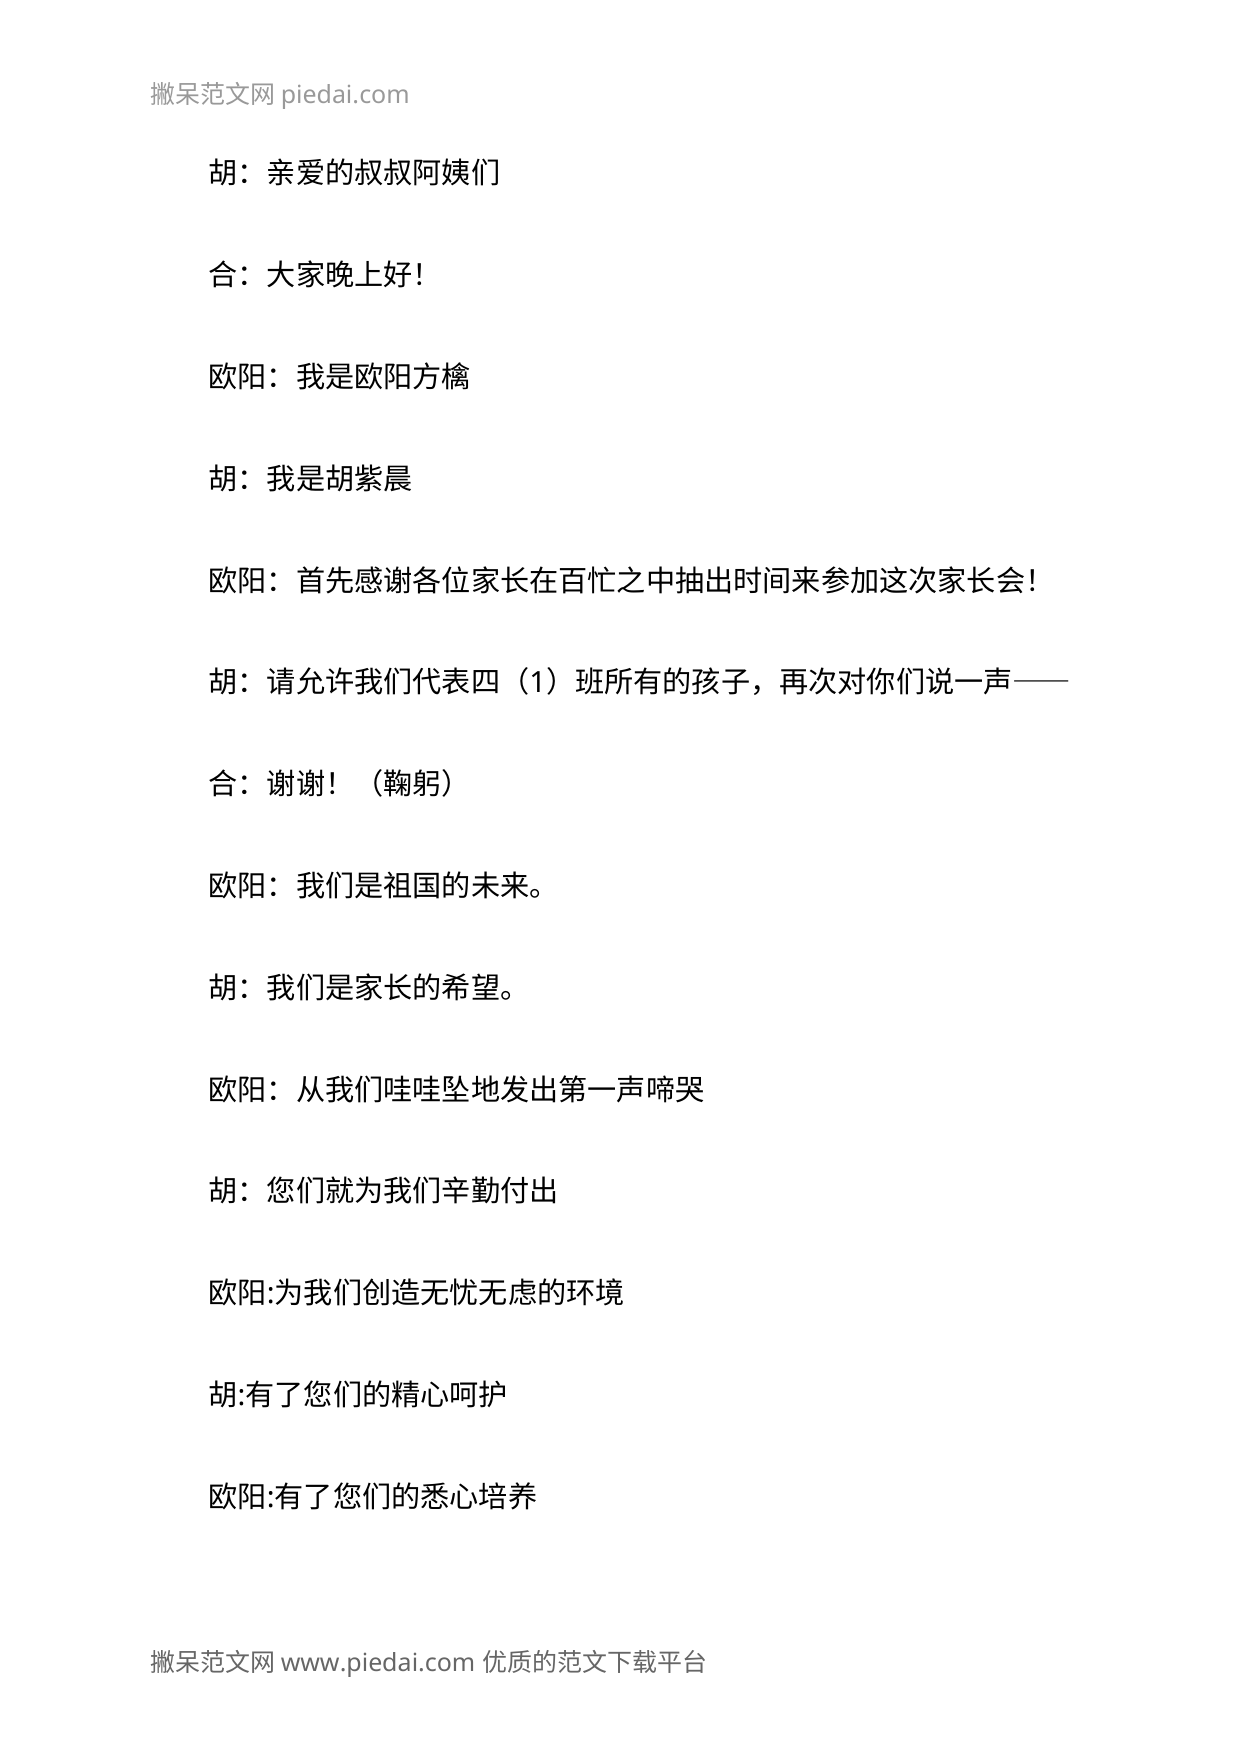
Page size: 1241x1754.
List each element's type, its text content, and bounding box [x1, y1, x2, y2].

text 欧阳：从我们哇哇坠地发出第一声啼哭 [150, 1066, 1090, 1108]
text 胡：我是胡紫晨 [150, 455, 1090, 498]
text 胡：亲爱的叔叔阿姨们 [150, 150, 1090, 192]
text 胡：我们是家长的希望。 [150, 964, 1090, 1007]
text 胡：请允许我们代表四（1）班所有的孩子，再次对你们说一声—— [150, 659, 1090, 701]
text 欧阳：我们是祖国的未来。 [150, 863, 1090, 905]
text 欧阳：我是欧阳方檎 [150, 353, 1090, 396]
text 欧阳:有了您们的悉心培养 [150, 1474, 1090, 1516]
text 合：谢谢！（鞠躬） [150, 761, 1090, 803]
text 欧阳：首先感谢各位家长在百忙之中抽出时间来参加这次家长会！ [150, 557, 1090, 599]
text 胡：您们就为我们辛勤付出 [150, 1168, 1090, 1210]
text 欧阳:为我们创造无忧无虑的环境 [150, 1270, 1090, 1312]
text 胡:有了您们的精心呵护 [150, 1372, 1090, 1414]
text 合：大家晚上好！ [150, 252, 1090, 294]
